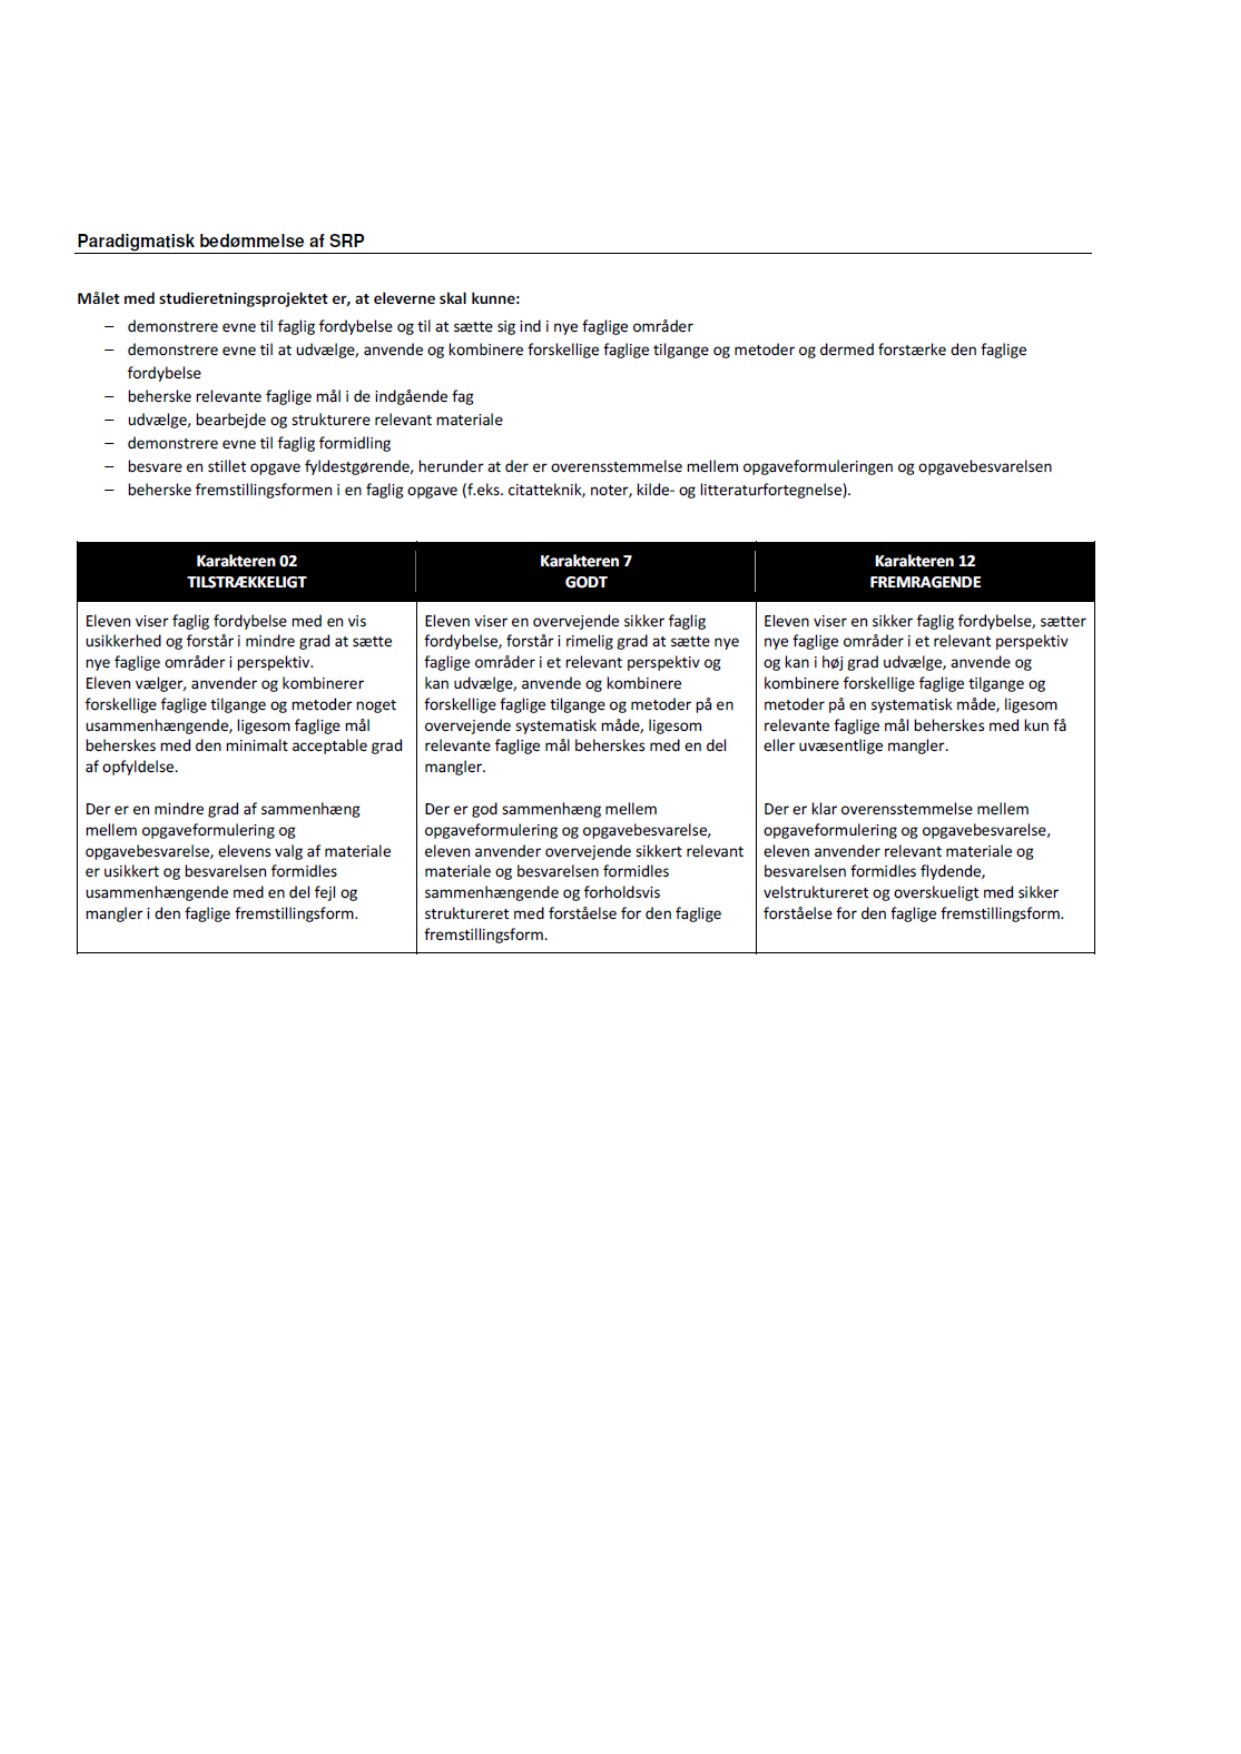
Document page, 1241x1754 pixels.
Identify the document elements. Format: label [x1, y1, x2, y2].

picture [50, 215, 1185, 984]
